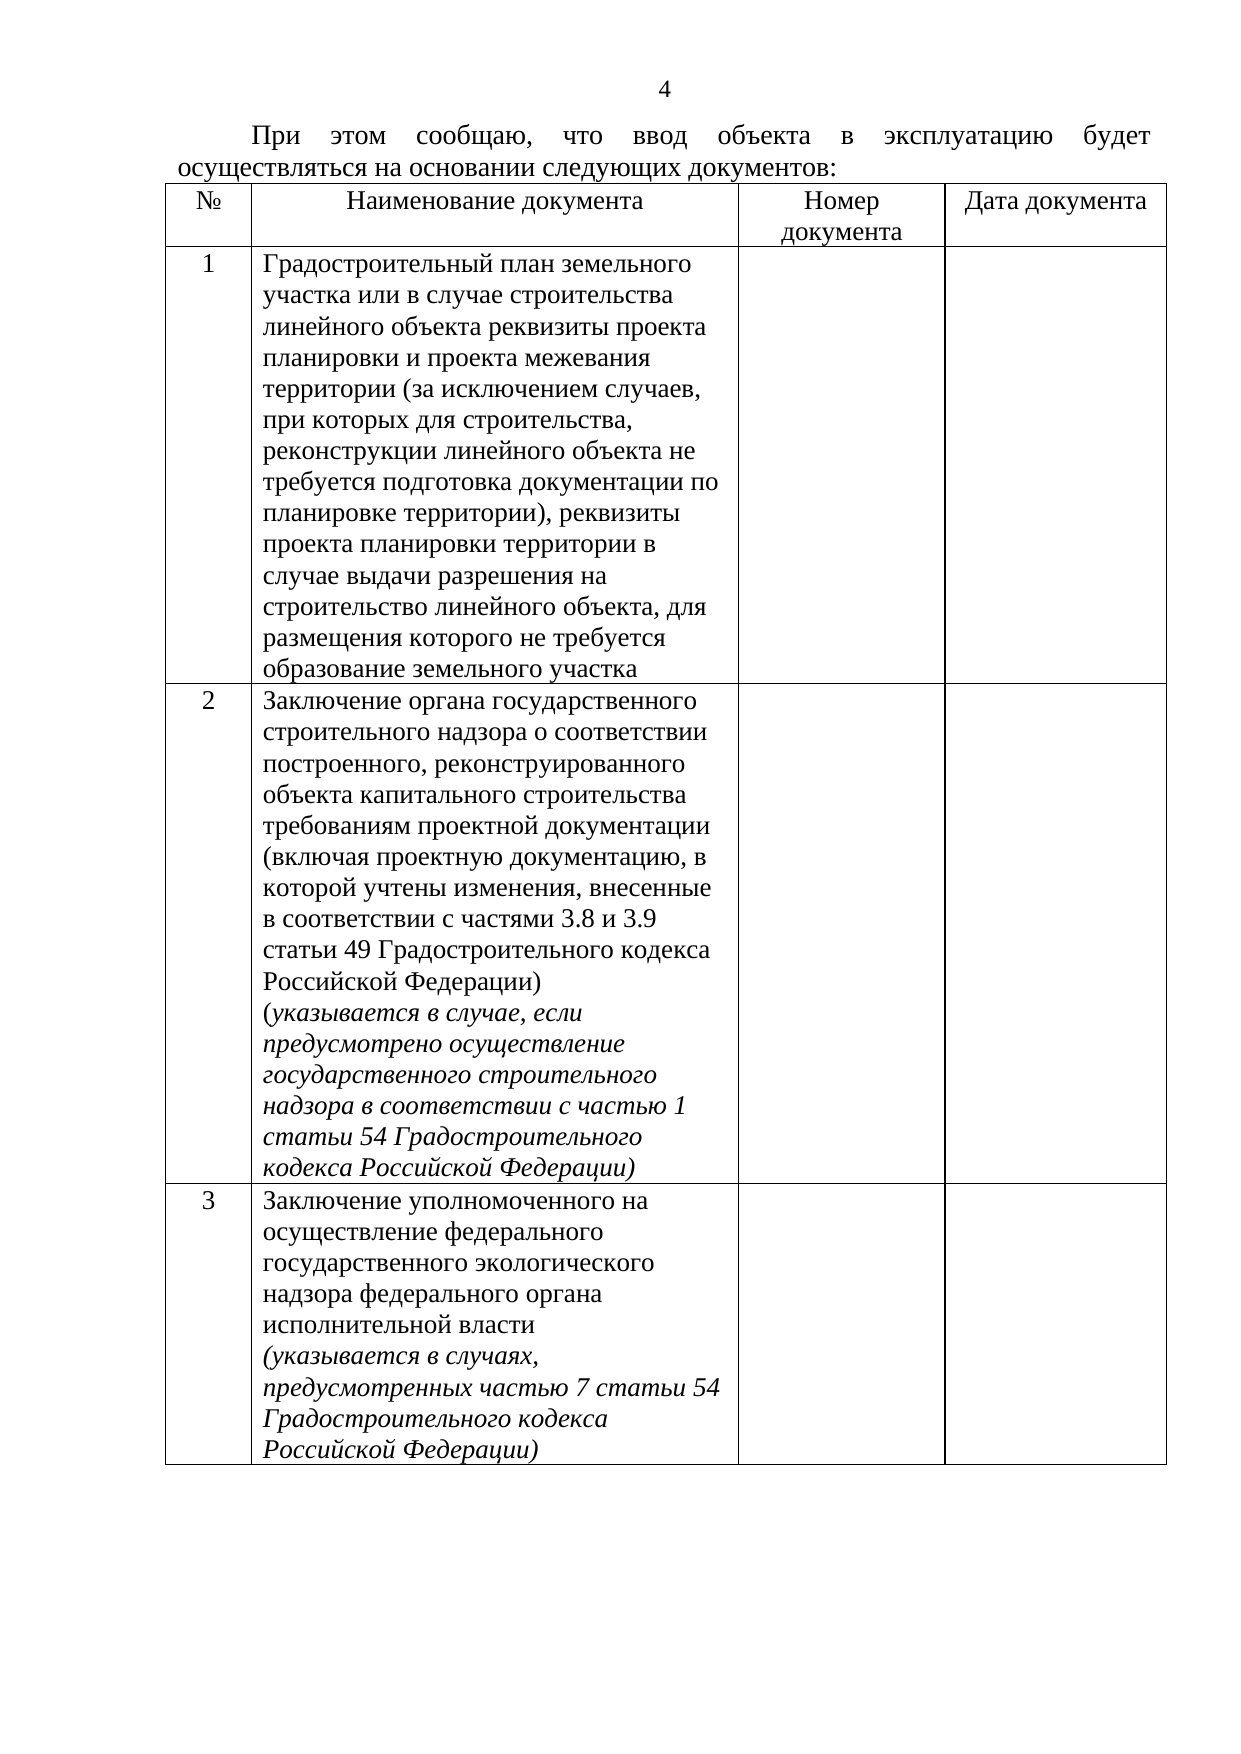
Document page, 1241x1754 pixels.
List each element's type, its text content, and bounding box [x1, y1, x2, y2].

table_cell 2 [166, 684, 251, 1183]
table_cell Заключение органа государственного строительного надзора о соответствии построенного, реконструированного объекта капитального строительства требованиям проектной документации (включая проектную документацию, в которой учтены изменения, внесенные в соответствии с частями 3.8 и 3.9 статьи 49 Градостроительного кодекса Российской Федерации) (указывается в случае, если предусмотрено осуществление государственного строительного надзора в соответствии с частью 1 статьи 54 Градостроительного кодекса Российской Федерации) [252, 684, 738, 1183]
text При этом сообщаю, что ввод объекта в эксплуатацию будет осуществляться на основании следующих документов: [177, 118, 1152, 183]
table_cell 3 [166, 1184, 251, 1464]
table_header Номер документа [739, 184, 944, 246]
table_cell Градостроительный план земельного участка или в случае строительства линейного объекта реквизиты проекта планировки и проекта межевания территории (за исключением случаев, при которых для строительства, реконструкции линейного объекта не требуется подготовка документации по планировке территории), реквизиты проекта планировки территории в случае выдачи разрешения на строительство линейного объекта, для размещения которого не требуется образование земельного участка [252, 247, 738, 683]
table_cell [946, 247, 1166, 683]
table_cell [946, 1184, 1166, 1464]
table_cell [946, 684, 1166, 1183]
table_cell Заключение уполномоченного на осуществление федерального государственного экологического надзора федерального органа исполнительной власти (указывается в случаях, предусмотренных частью 7 статьи 54 Градостроительного кодекса Российской Федерации) [252, 1184, 738, 1464]
table_cell [739, 247, 944, 683]
table_cell [739, 684, 944, 1183]
table_header № [166, 184, 251, 246]
table_cell 1 [166, 247, 251, 683]
table_cell [739, 1184, 944, 1464]
table_header Наименование документа [252, 184, 738, 246]
table_header Дата документа [946, 184, 1166, 246]
